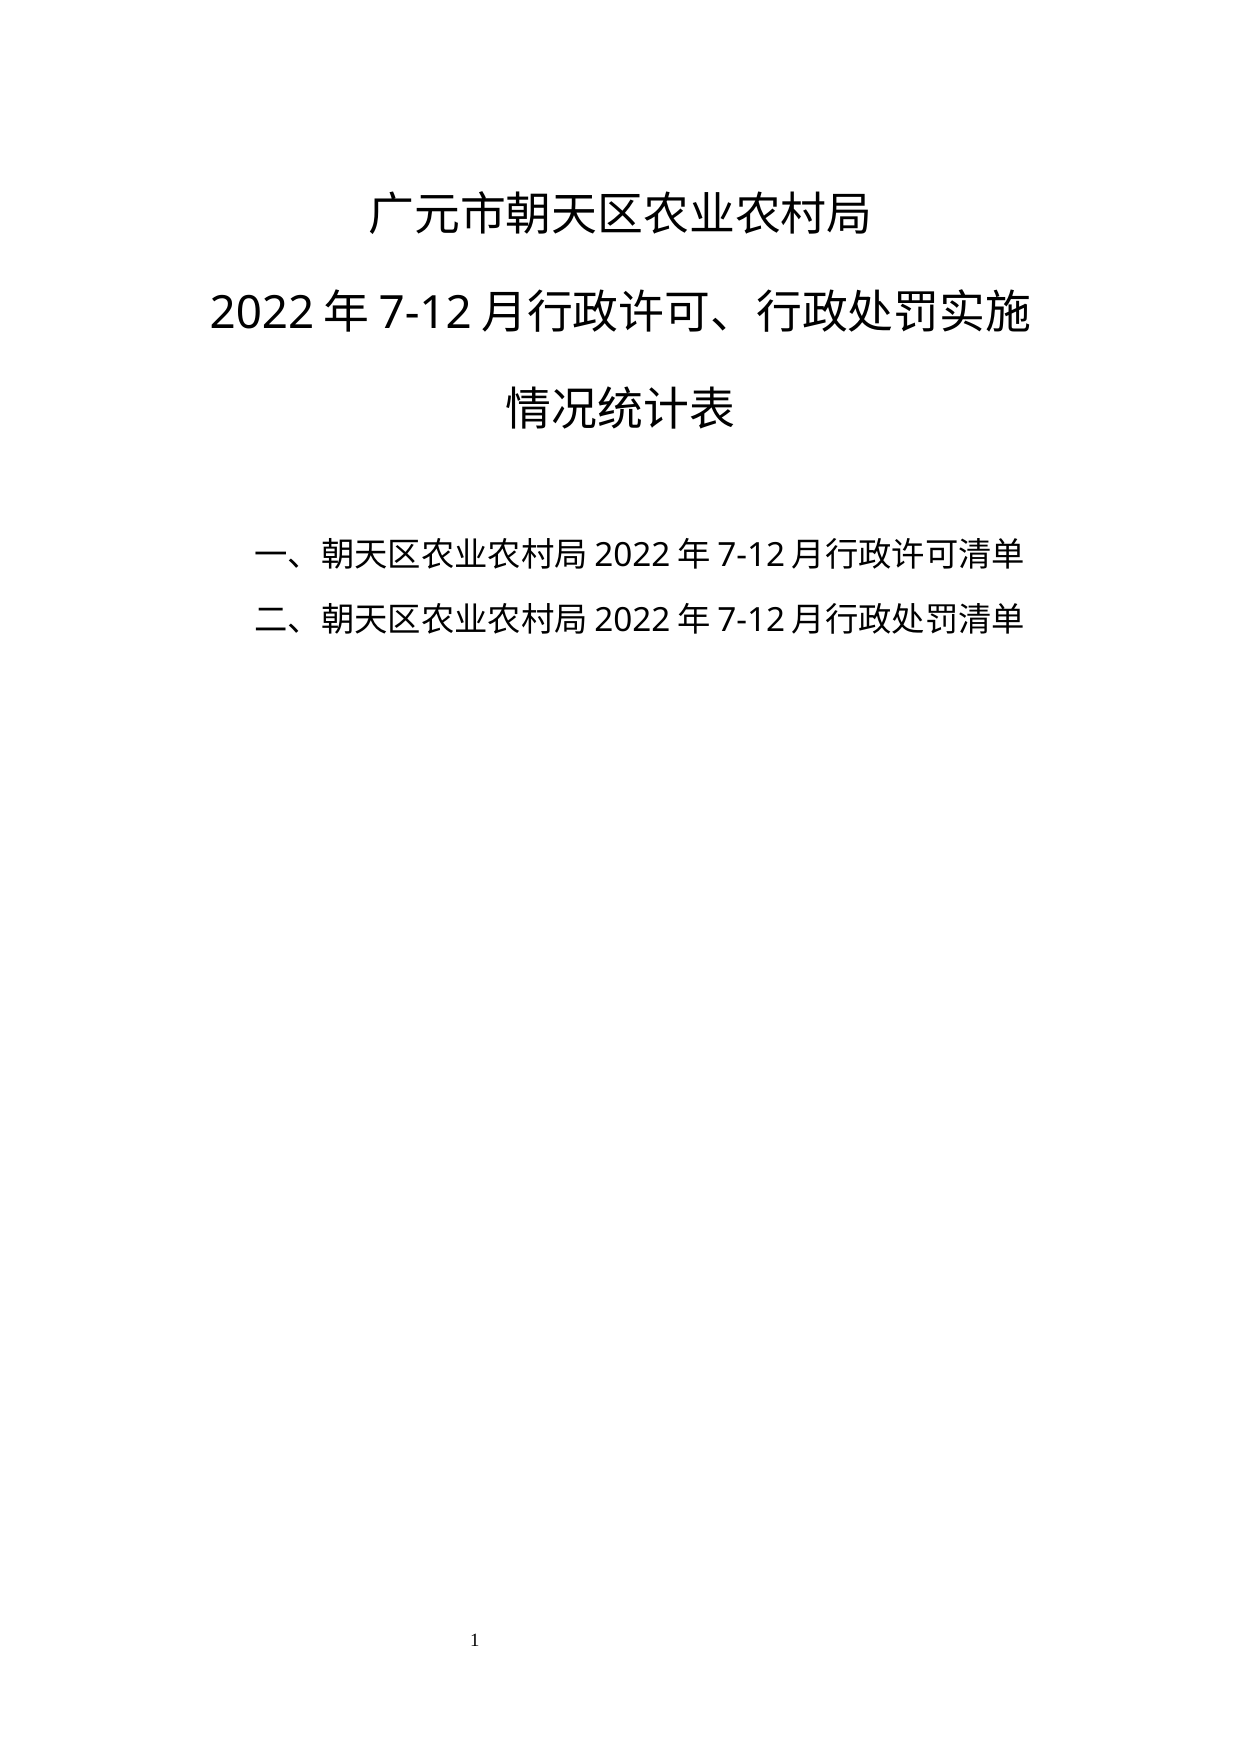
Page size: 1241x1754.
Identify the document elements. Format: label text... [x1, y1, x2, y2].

text 一、朝天区农业农村局2022年7-12月行政许可清单 [187, 519, 1053, 584]
text 2022年7-12月行政许可、行政处罚实施情况统计表 [187, 259, 1053, 454]
text 二、朝天区农业农村局2022年7-12月行政处罚清单 [187, 584, 1053, 649]
text 广元市朝天区农业农村局 [187, 162, 1053, 259]
